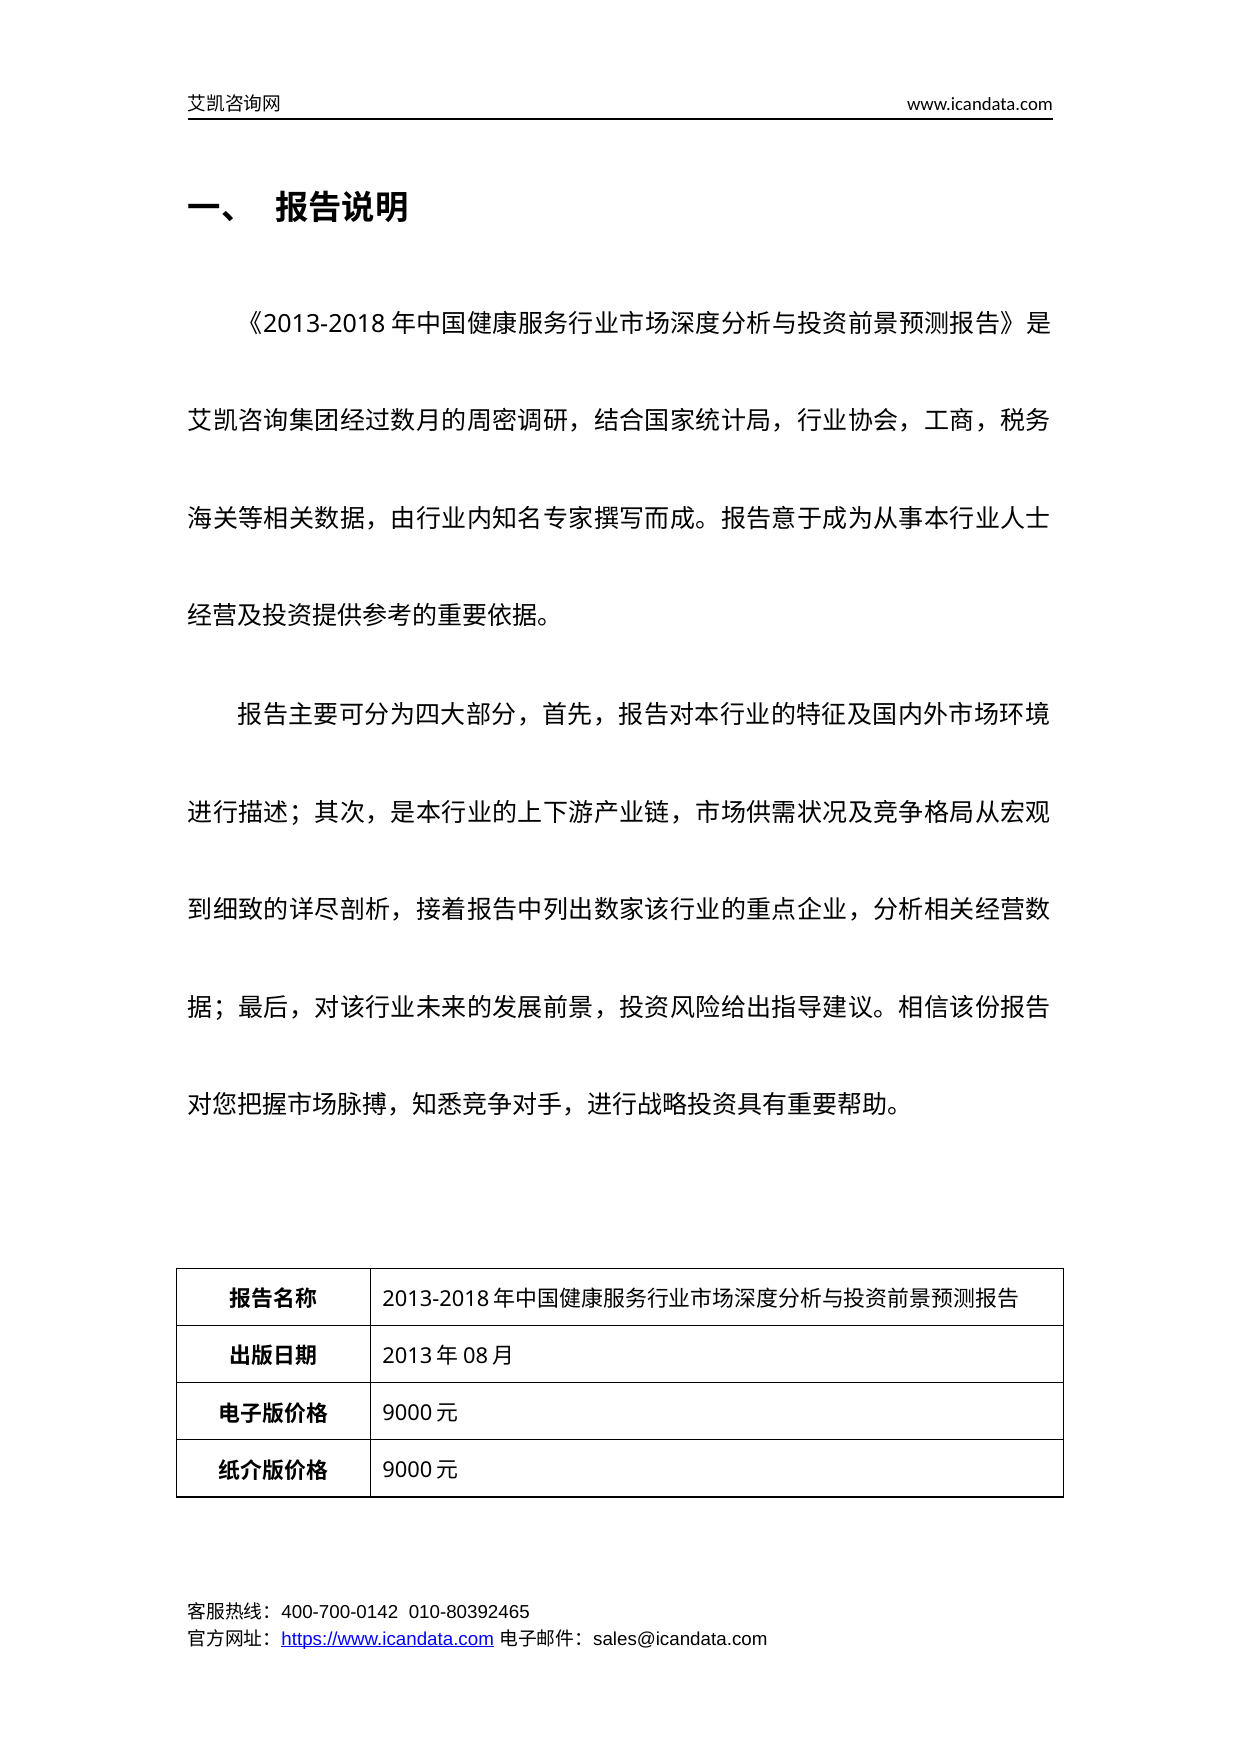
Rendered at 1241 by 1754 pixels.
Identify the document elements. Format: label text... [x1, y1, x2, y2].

table_cell 9000元 [371, 1383, 1063, 1439]
table_cell 9000元 [371, 1440, 1063, 1496]
table_header 2013-2018年中国健康服务行业市场深度分析与投资前景预测报告 [371, 1269, 1063, 1325]
text 《2013-2018年中国健康服务行业市场深度分析与投资前景预测报告》是艾凯咨询集团经过数月的周密调研，结合国家统计局，行业协会，工商，税务海关等相关数据，由行业内知名专家撰写而成。报告意于成为从事本行业人士经营及投资提供参考的重要依据。 [187, 289, 1053, 646]
table_cell 出版日期 [177, 1326, 370, 1382]
table_cell 纸介版价格 [177, 1440, 370, 1496]
table_header 报告名称 [177, 1269, 370, 1325]
table_cell 电子版价格 [177, 1383, 370, 1439]
subtitle 报告说明 [187, 172, 1053, 237]
table_cell 2013年08月 [371, 1326, 1063, 1382]
text 报告主要可分为四大部分，首先，报告对本行业的特征及国内外市场环境进行描述；其次，是本行业的上下游产业链，市场供需状况及竞争格局从宏观到细致的详尽剖析，接着报告中列出数家该行业的重点企业，分析相关经营数据；最后，对该行业未来的发展前景，投资风险给出指导建议。相信该份报告对您把握市场脉搏，知悉竞争对手，进行战略投资具有重要帮助。 [187, 681, 1053, 1136]
